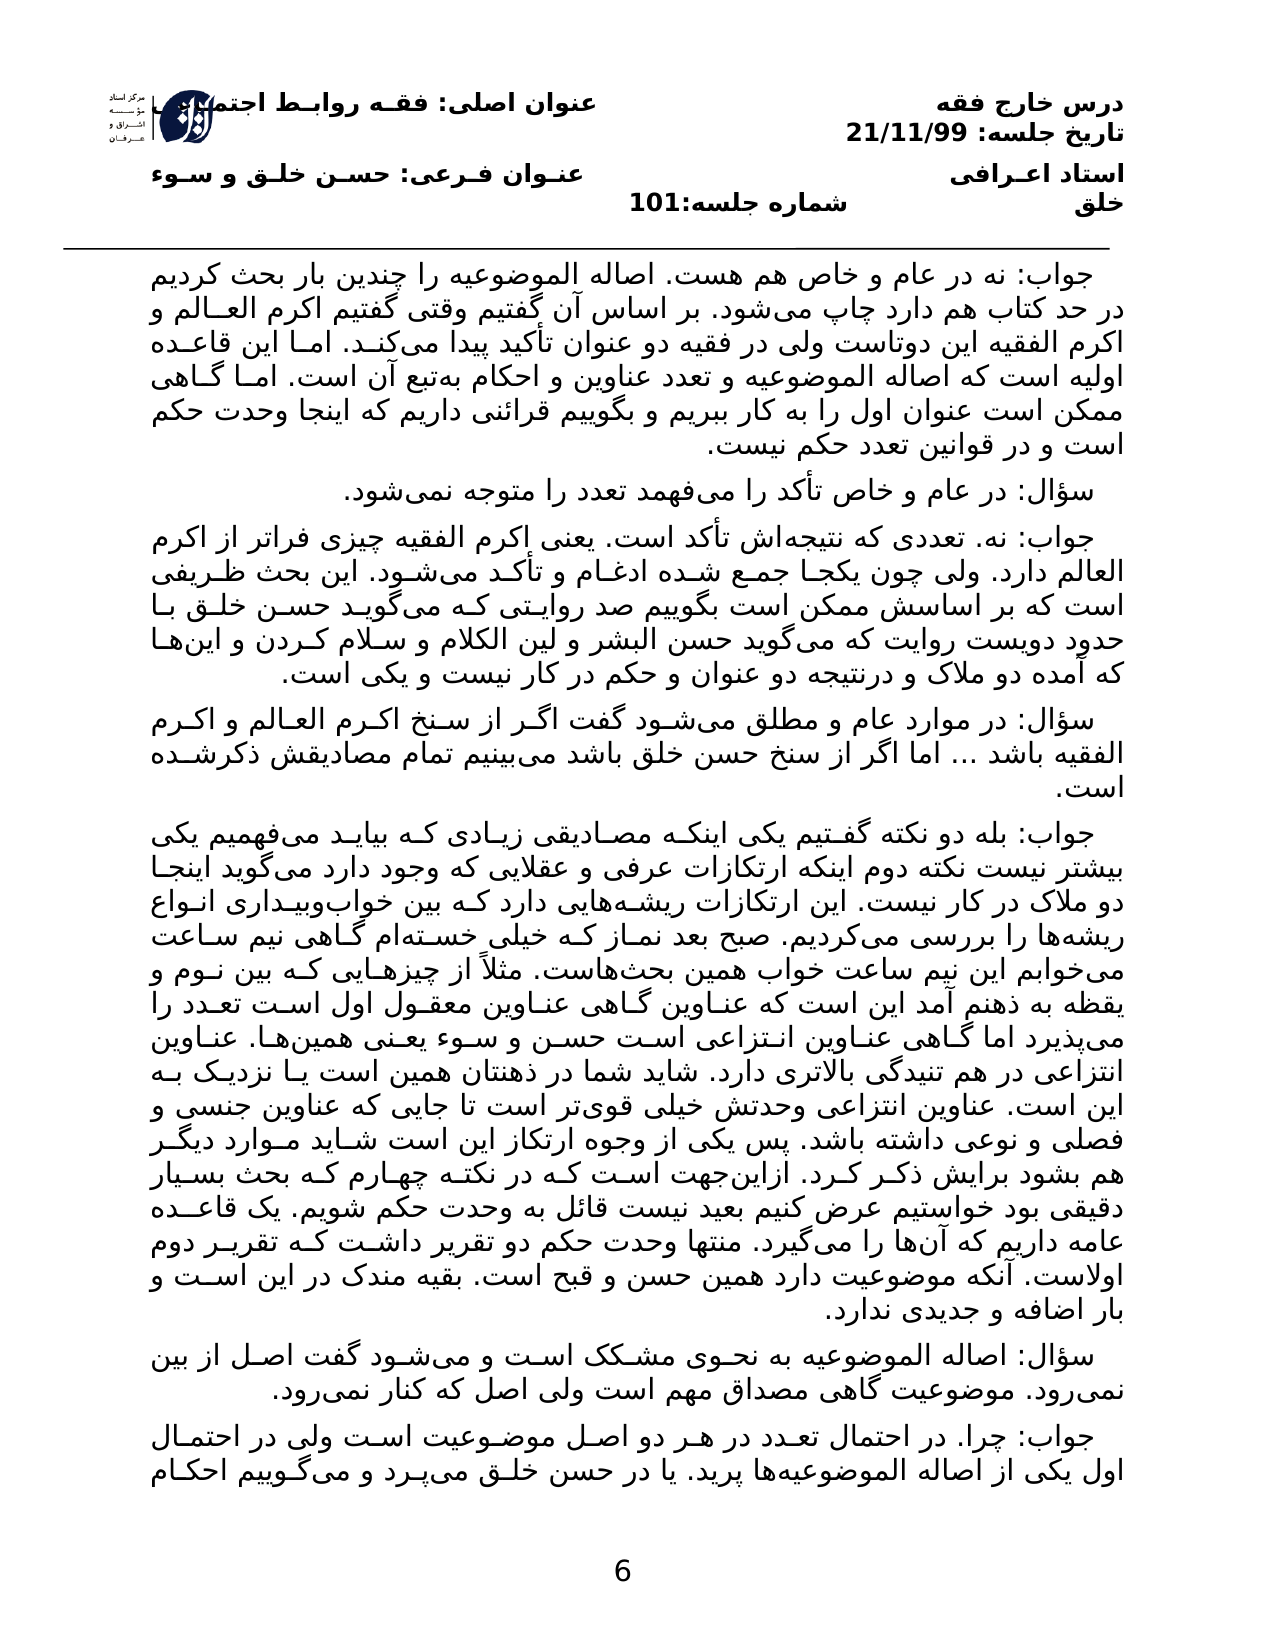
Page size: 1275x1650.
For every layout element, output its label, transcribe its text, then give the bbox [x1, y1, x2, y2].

picture [102, 86, 215, 146]
text سؤال: در موارد عام و مطلق می‌شود گفت اگر از سنخ اکرم العالم و اکرم الفقیه باشد ... اما اگر از سنخ حسن خلق باشد می‌بینیم تمام مصادیقش ذکرشده است. [150, 702, 1125, 804]
text جواب: بله دو نکته گفتیم یکی اینکه مصادیقی زیادی که بیاید می‌فهمیم یکی بیشتر نیست نکته دوم اینکه ارتکازات عرفی و عقلایی که وجود دارد می‌گوید اینجا دو ملاک در کار نیست. این ارتکازات ریشه‌هایی دارد که بین خواب‌وبیداری انواع ریشه‌ها را بررسی می‌کردیم. صبح بعد نماز که خیلی خسته‌ام گاهی نیم ساعت می‌خوابم این نیم ساعت خواب همین بحث‌هاست. مثلاً از چیزهایی که بین نوم و یقظه به ذهنم آمد این است که عناوین گاهی عناوین معقول اول است تعدد را می‌پذیرد اما گاهی عناوین انتزاعی است حسن و سوء یعنی همین‌ها. عناوین انتزاعی در هم تنیدگی بالاتری دارد. شاید شما در ذهنتان همین است یا نزدیک به این است. عناوین انتزاعی وحدتش خیلی قوی‌تر است تا جایی که عناوین جنسی و فصلی و نوعی داشته باشد. پس یکی از وجوه ارتکاز این است شاید موارد دیگر هم بشود برایش ذکر کرد. ازاین‌جهت است که در نکته چهارم که بحث بسیار دقیقی بود خواستیم عرض کنیم بعید نیست قائل به وحدت حکم شویم. یک قاعده عامه داریم که آن‌ها را می‌گیرد. منتها وحدت حکم دو تقریر داشت که تقریر دوم اولاست. آنکه موضوعیت دارد همین حسن و قبح است. بقیه مندک در این است و بار اضافه و جدیدی ندارد. [150, 817, 1125, 1326]
text جواب: نه در عام و خاص هم هست. اصاله الموضوعیه را چندین بار بحث کردیم در حد کتاب هم دارد چاپ می‌شود. بر اساس آن گفتیم وقتی گفتیم اکرم العالم و اکرم الفقیه این دوتاست ولی در فقیه دو عنوان تأکید پیدا می‌کند. اما این قاعده اولیه است که اصاله الموضوعیه و تعدد عناوین و احکام به‌تبع آن است. اما گاهی ممکن است عنوان اول را به کار ببریم و بگوییم قرائنی داریم که اینجا وحدت حکم است و در قوانین تعدد حکم نیست. [150, 257, 1125, 461]
text جواب: نه. تعددی که نتیجه‌اش تأکد است. یعنی اکرم الفقیه چیزی فراتر از اکرم العالم دارد. ولی چون یکجا جمع شده ادغام و تأکد می‌شود. این بحث ظریفی است که بر اساسش ممکن است بگوییم صد روایتی که می‌گوید حسن خلق با حدود دویست روایت که می‌گوید حسن البشر و لین الکلام و سلام کردن و این‌ها که آمده دو ملاک و درنتیجه دو عنوان و حکم در کار نیست و یکی است. [150, 520, 1125, 690]
text سؤال: اصاله الموضوعیه به نحوی مشکک است و می‌شود گفت اصل از بین نمی‌رود. موضوعیت گاهی مصداق مهم است ولی اصل که کنار نمی‌رود. [150, 1339, 1125, 1407]
text سؤال: در عام و خاص تأکد را می‌فهمد تعدد را متوجه نمی‌شود. [150, 474, 1125, 508]
